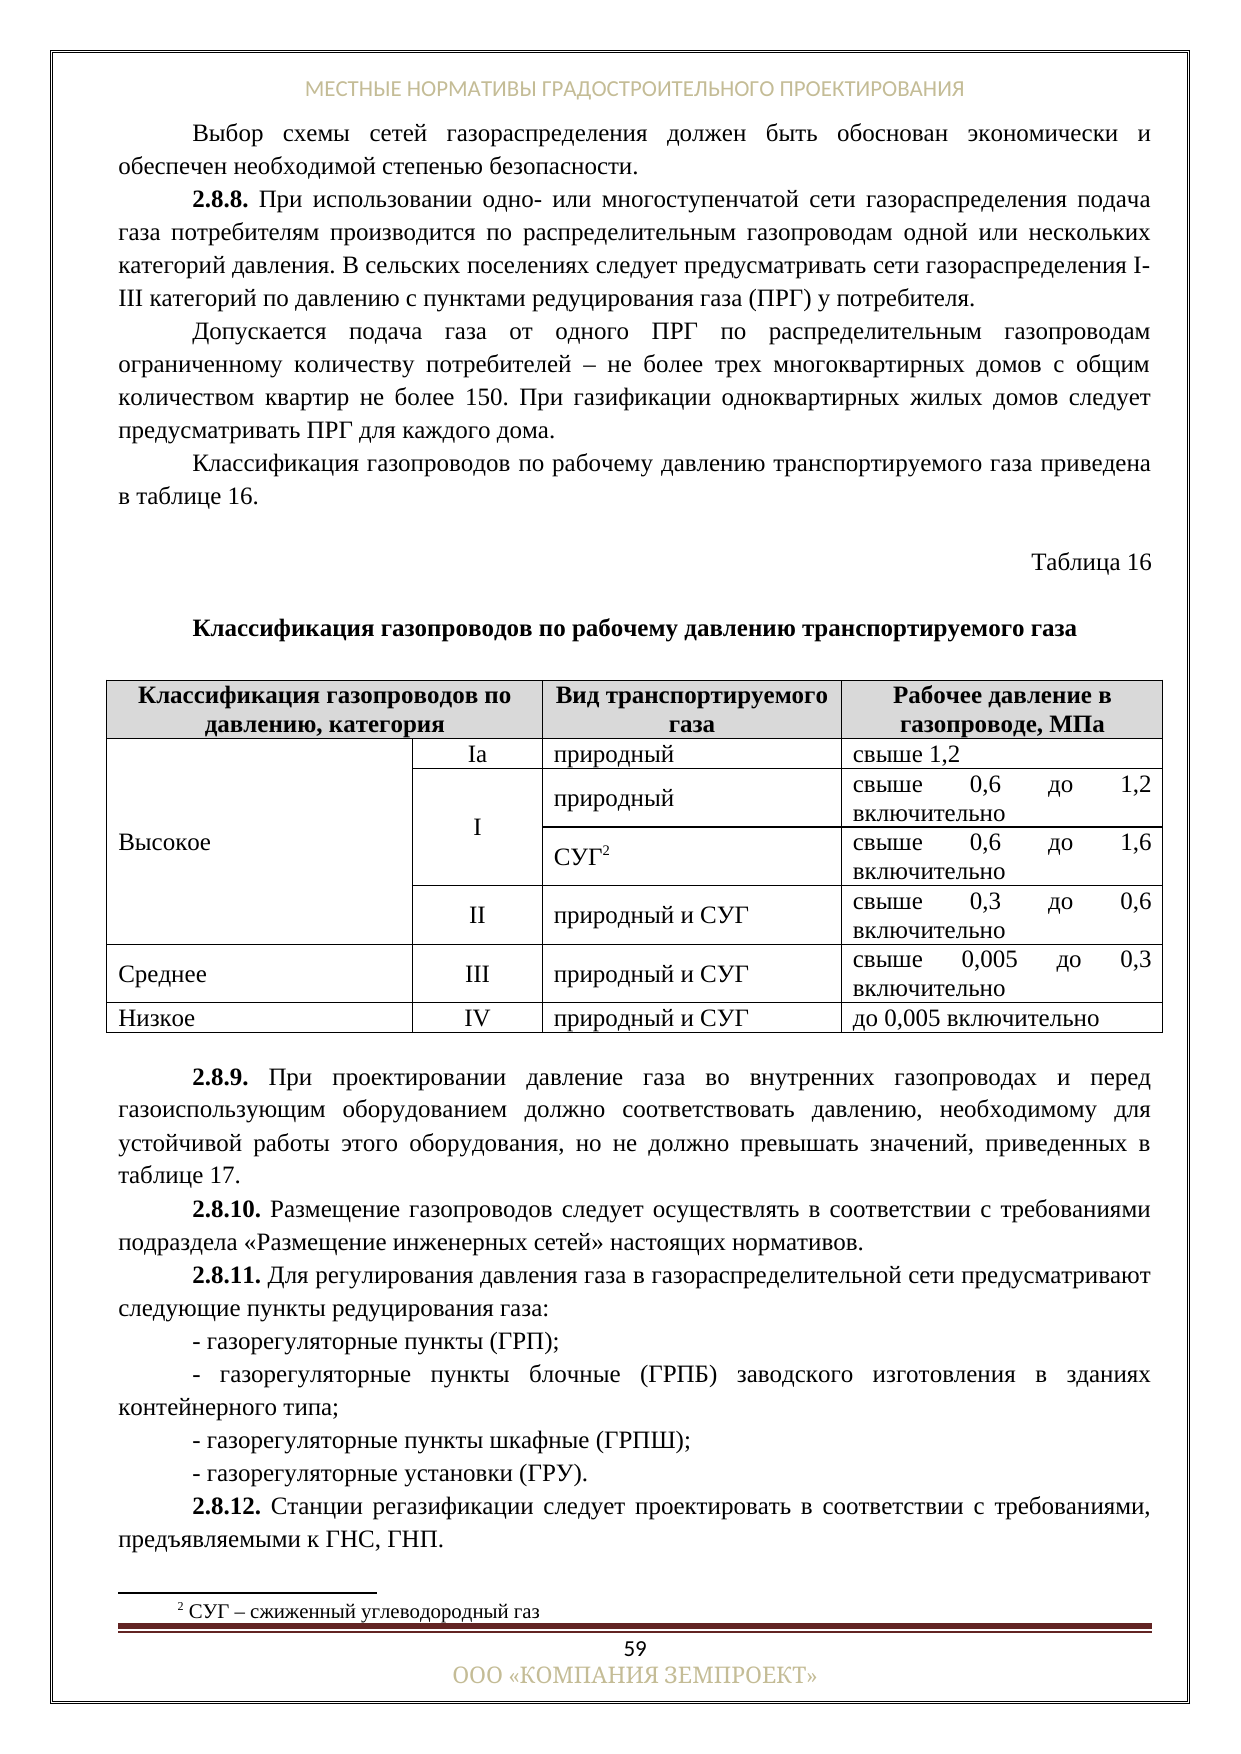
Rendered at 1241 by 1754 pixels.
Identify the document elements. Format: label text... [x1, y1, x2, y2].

table_cell свыше 0,6 до 1,2 включительно [842, 769, 1162, 826]
text Допускается подача газа от одного ПРГ по распределительным газопроводам ограниченному количеству потребителей – не более трех многоквартирных домов с общим количеством квартир не более 150. При газификации одноквартирных жилых домов следует предусматривать ПРГ для каждого дома. [118, 316, 1152, 444]
table_cell СУГ [543, 828, 841, 885]
table_cell природный и СУГ [543, 886, 841, 943]
text - газорегуляторные пункты шкафные (ГРПШ); [118, 1425, 1152, 1453]
table_cell I [413, 769, 542, 885]
table_cell Ia [413, 739, 542, 768]
text Классификация газопроводов по рабочему давлению транспортируемого газа приведена в таблице 16. [118, 448, 1152, 510]
text Выбор схемы сетей газораспределения должен быть обоснован экономически и обеспечен необходимой степенью безопасности. [118, 118, 1152, 180]
table_header Рабочее давление в газопроводе, МПа [842, 681, 1162, 738]
text Классификация газопроводов по рабочему давлению транспортируемого газа [118, 613, 1152, 642]
table_cell свыше 0,6 до 1,6 включительно [842, 828, 1162, 885]
text 2.8.11. Для регулирования давления газа в газораспределительной сети предусматривают следующие пункты редуцирования газа: [118, 1260, 1152, 1321]
table_cell IV [413, 1003, 542, 1032]
text Таблица 16 [118, 547, 1152, 576]
text - газорегуляторные пункты (ГРП); [118, 1326, 1152, 1354]
text 2.8.8. При использовании одно- или многоступенчатой сети газораспределения подача газа потребителям производится по распределительным газопроводам одной или нескольких категорий давления. В сельских поселениях следует предусматривать сети газораспределения I-III категорий по давлению с пунктами редуцирования газа (ПРГ) у потребителя. [118, 184, 1152, 312]
text 2.8.10. Размещение газопроводов следует осуществлять в соответствии с требованиями подраздела «Размещение инженерных сетей» настоящих нормативов. [118, 1194, 1152, 1255]
text - газорегуляторные установки (ГРУ). [118, 1458, 1152, 1487]
table_cell Среднее [107, 945, 412, 1002]
table_cell Низкое [107, 1003, 412, 1032]
table_cell II [413, 886, 542, 943]
text 2.8.9. При проектировании давление газа во внутренних газопроводах и перед газоиспользующим оборудованием должно соответствовать давлению, необходимому для устойчивой работы этого оборудования, но не должно превышать значений, приведенных в таблице 17. [118, 1062, 1152, 1189]
table_cell свыше 1,2 [842, 739, 1162, 768]
text - газорегуляторные пункты блочные (ГРПБ) заводского изготовления в зданиях контейнерного типа; [118, 1359, 1152, 1421]
table_cell свыше 0,3 до 0,6 включительно [842, 886, 1162, 943]
table_header Классификация газопроводов по давлению, категория [107, 681, 542, 738]
table_cell III [413, 945, 542, 1002]
table_cell природный и СУГ [543, 945, 841, 1002]
table_cell природный [543, 769, 841, 826]
table_cell природный и СУГ [543, 1003, 841, 1032]
table_cell свыше 0,005 до 0,3 включительно [842, 945, 1162, 1002]
table_cell природный [543, 739, 841, 768]
text 2.8.12. Станции регазификации следует проектировать в соответствии с требованиями, предъявляемыми к ГНС, ГНП. [118, 1491, 1152, 1553]
table_cell до 0,005 включительно [842, 1003, 1162, 1032]
table_header Вид транспортируемого газа [543, 681, 841, 738]
table_cell Высокое [107, 739, 412, 943]
